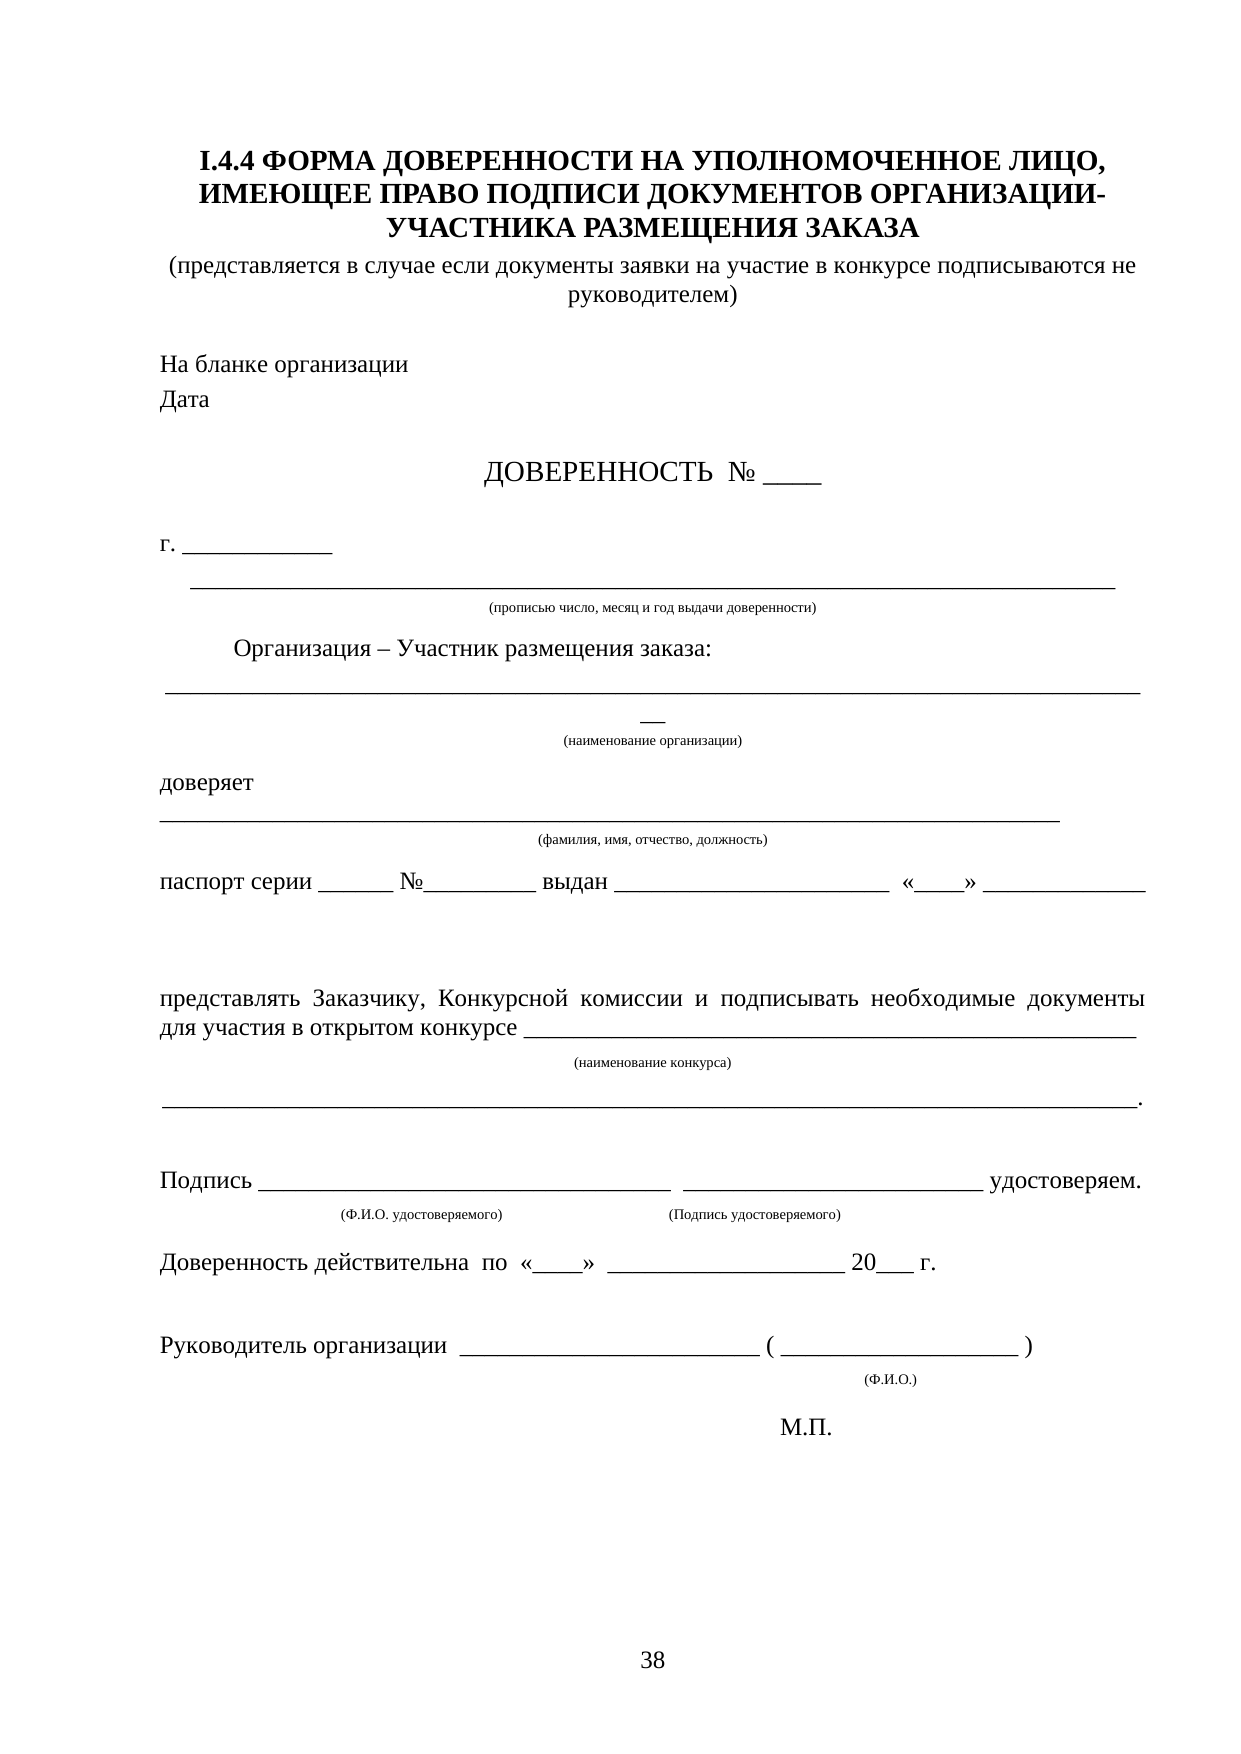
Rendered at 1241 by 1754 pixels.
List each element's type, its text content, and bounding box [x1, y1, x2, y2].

text паспорт серии ______ №_________ выдан ______________________ «____» _____________ [159, 866, 1146, 895]
text ________________________________________________________________________________ [159, 668, 1146, 726]
text (наименование конкурса) ______________________________________________________________________________. [159, 1053, 1146, 1111]
text (фамилия, имя, отчество, должность) [159, 831, 1146, 860]
text М.П. [159, 1412, 1146, 1441]
text представлять Заказчику, Конкурсной комиссии и подписывать необходимые документы для участия в открытом конкурсе _________________________________________________ [159, 983, 1146, 1041]
text ДОВЕРЕННОСТЬ № ____ [159, 454, 1146, 487]
text Дата [159, 384, 1146, 412]
text (представляется в случае если документы заявки на участие в конкурсе подписываются не руководителем) [159, 250, 1146, 307]
text (наименование организации) [159, 732, 1146, 761]
text доверяет ________________________________________________________________________ [159, 767, 1146, 825]
text __________________________________________________________________________ [159, 563, 1146, 592]
text На бланке организации [159, 349, 1146, 377]
text г. ____________ [159, 528, 1146, 557]
text (Ф.И.О. удостоверяемого) (Подпись удостоверяемого) [159, 1206, 1146, 1235]
text Доверенность действительна по «____» ___________________ 20___ г. [159, 1247, 1146, 1276]
text Подпись _________________________________ ________________________ удостоверяем. [159, 1165, 1146, 1193]
text (Ф.И.О.) [159, 1371, 1146, 1400]
text (прописью число, месяц и год выдачи доверенности) [159, 598, 1146, 627]
text Руководитель организации ________________________ ( ___________________ ) [159, 1330, 1146, 1358]
text Организация – Участник размещения заказа: [159, 633, 1146, 662]
subtitle I.4.4 ФОРМА ДОВЕРЕННОСТИ НА УПОЛНОМОЧЕННОЕ ЛИЦО, ИМЕЮЩЕЕ ПРАВО ПОДПИСИ ДОКУМЕНТОВ ОРГАНИЗАЦИИ-УЧАСТНИКА РАЗМЕЩЕНИЯ ЗАКАЗА [159, 143, 1146, 244]
